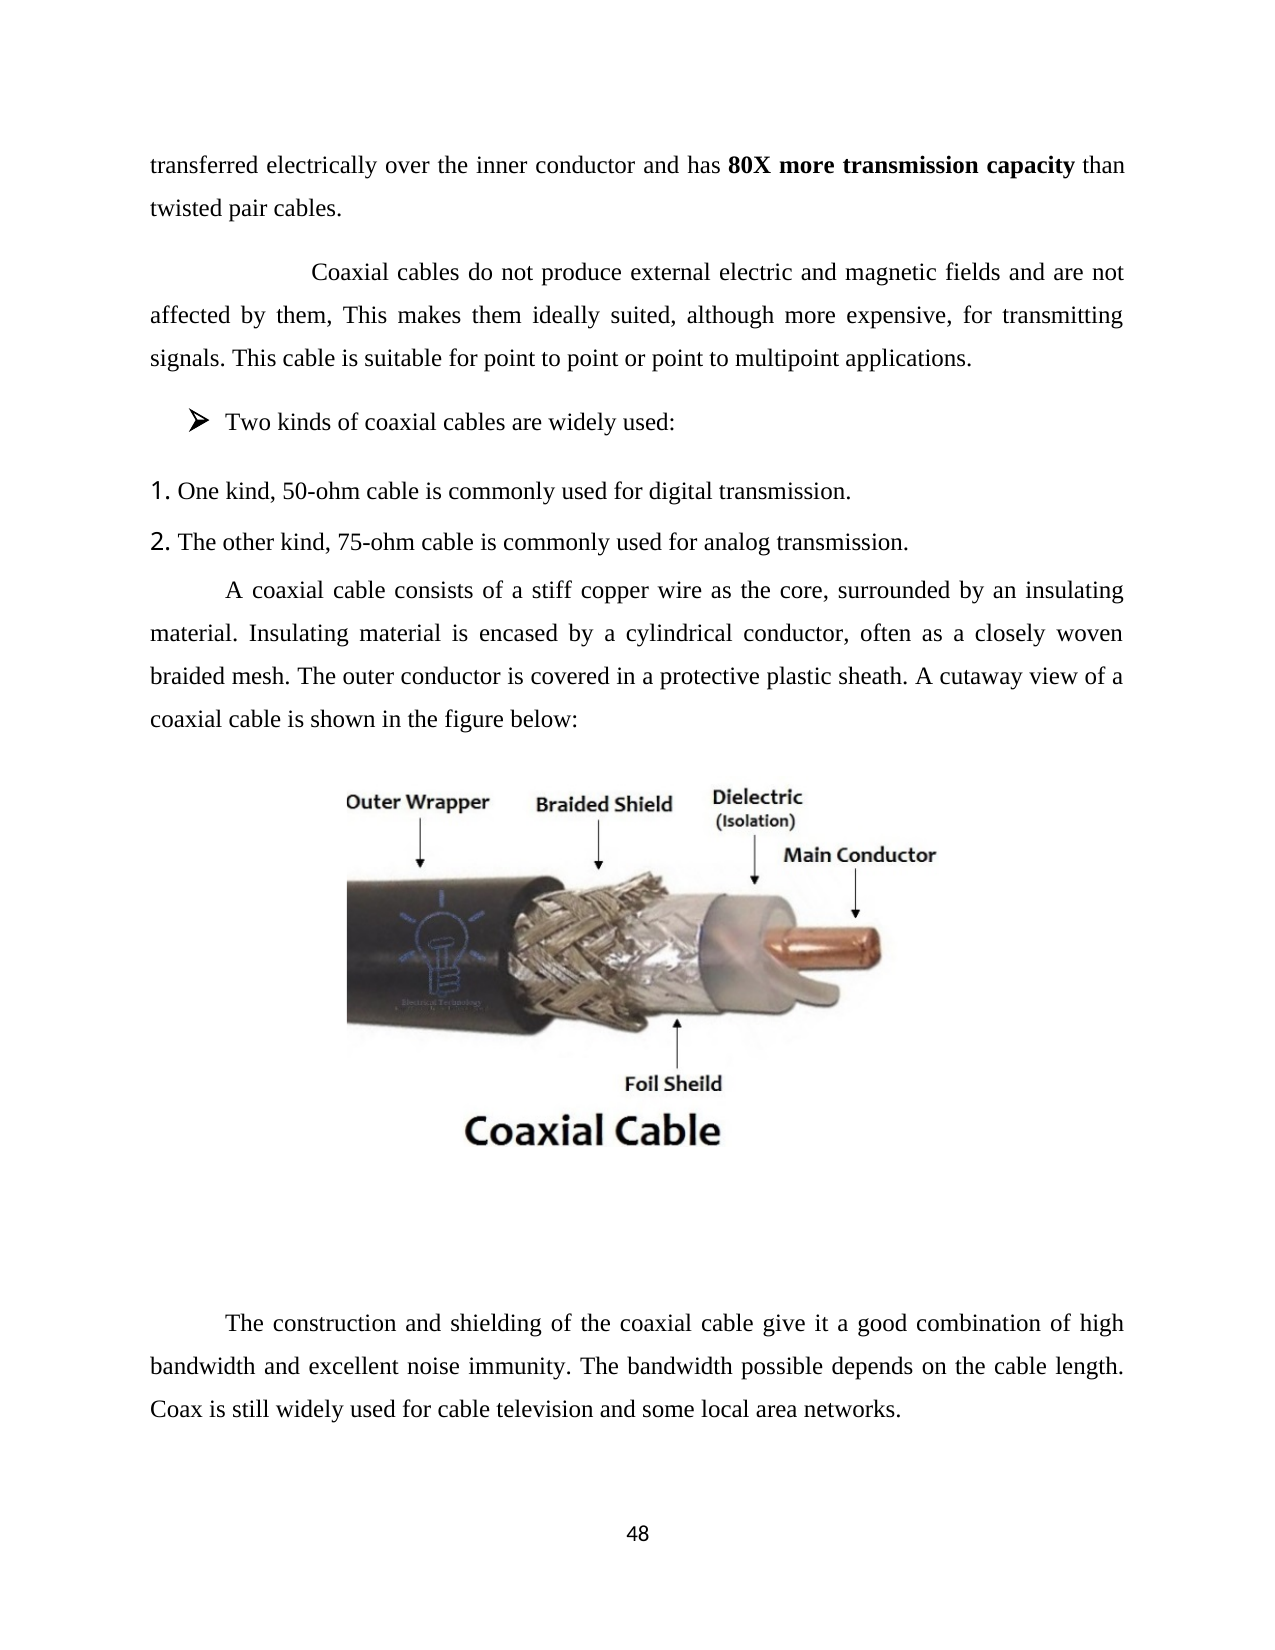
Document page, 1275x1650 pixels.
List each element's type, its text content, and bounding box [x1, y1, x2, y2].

text A coaxial cable consists of a stiff copper wire as the core, surrounded by an insulating material. Insulating material is encased by a cylindrical conductor, often as a closely woven braided mesh. The outer conductor is covered in a protective plastic sheath. A cutaway view of a coaxial cable is shown in the figure below: [150, 575, 1125, 733]
text 2. The other kind, 75-ohm cable is commonly used for analog transmission. [150, 524, 1125, 558]
list Two kinds of coaxial cables are widely used: [187, 407, 1125, 437]
text The construction and shielding of the coaxial cable give it a good combination of high bandwidth and excellent noise immunity. The bandwidth possible depends on the cable length. Coax is still widely used for cable television and some local area networks. [150, 1308, 1125, 1423]
text Coaxial cables do not produce external electric and magnetic fields and are not affected by them, This makes them ideally suited, although more expensive, for transmitting signals. This cable is suitable for point to point or point to multipoint applications. [150, 257, 1125, 372]
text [150, 150, 1125, 222]
picture [344, 776, 938, 1145]
text 1. One kind, 50-ohm cable is commonly used for digital transmission. [150, 473, 1125, 507]
